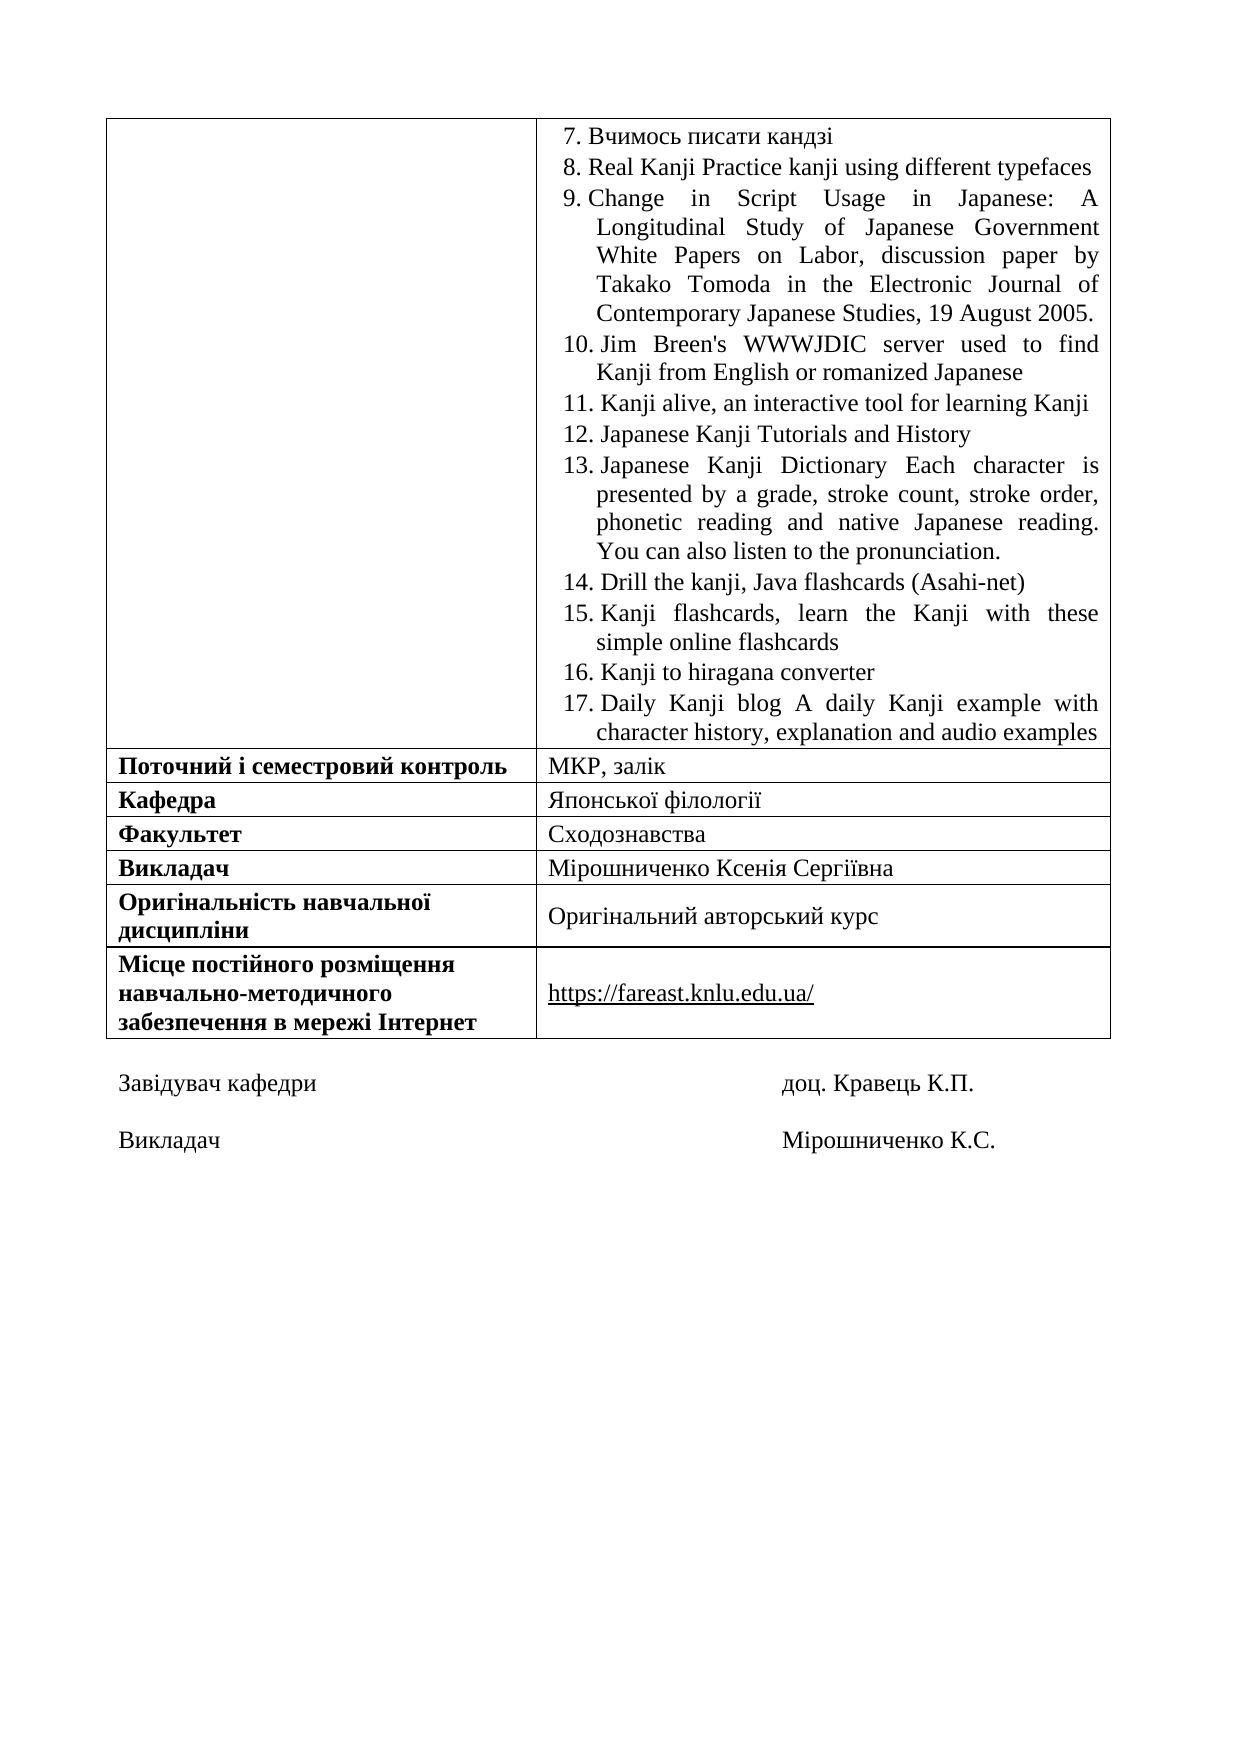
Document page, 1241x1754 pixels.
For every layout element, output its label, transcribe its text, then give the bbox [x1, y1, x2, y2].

table_cell Викладач [107, 851, 536, 884]
table_cell https://fareast.knlu.edu.ua/ [537, 948, 1110, 1038]
table_cell Японської філології [537, 783, 1110, 816]
table_cell Мірошниченко Ксенія Сергіївна [537, 851, 1110, 884]
table_cell Оригінальний авторський курс [537, 885, 1110, 946]
table_cell МКР, залік [537, 749, 1110, 782]
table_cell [537, 119, 1110, 748]
text Викладач Мірошниченко К.С. [118, 1125, 1122, 1154]
table_cell Факультет [107, 817, 536, 850]
table_cell Оригінальність навчальної дисципліни [107, 885, 536, 946]
table_cell Сходознавства [537, 817, 1110, 850]
table_cell Кафедра [107, 783, 536, 816]
table_cell Місце постійного розміщення навчально-методичного забезпечення в мережі Інтернет [107, 948, 536, 1038]
table_cell Поточний і семестровий контроль [107, 749, 536, 782]
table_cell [107, 119, 536, 748]
text Завідувач кафедри доц. Кравець К.П. [118, 1068, 1122, 1096]
